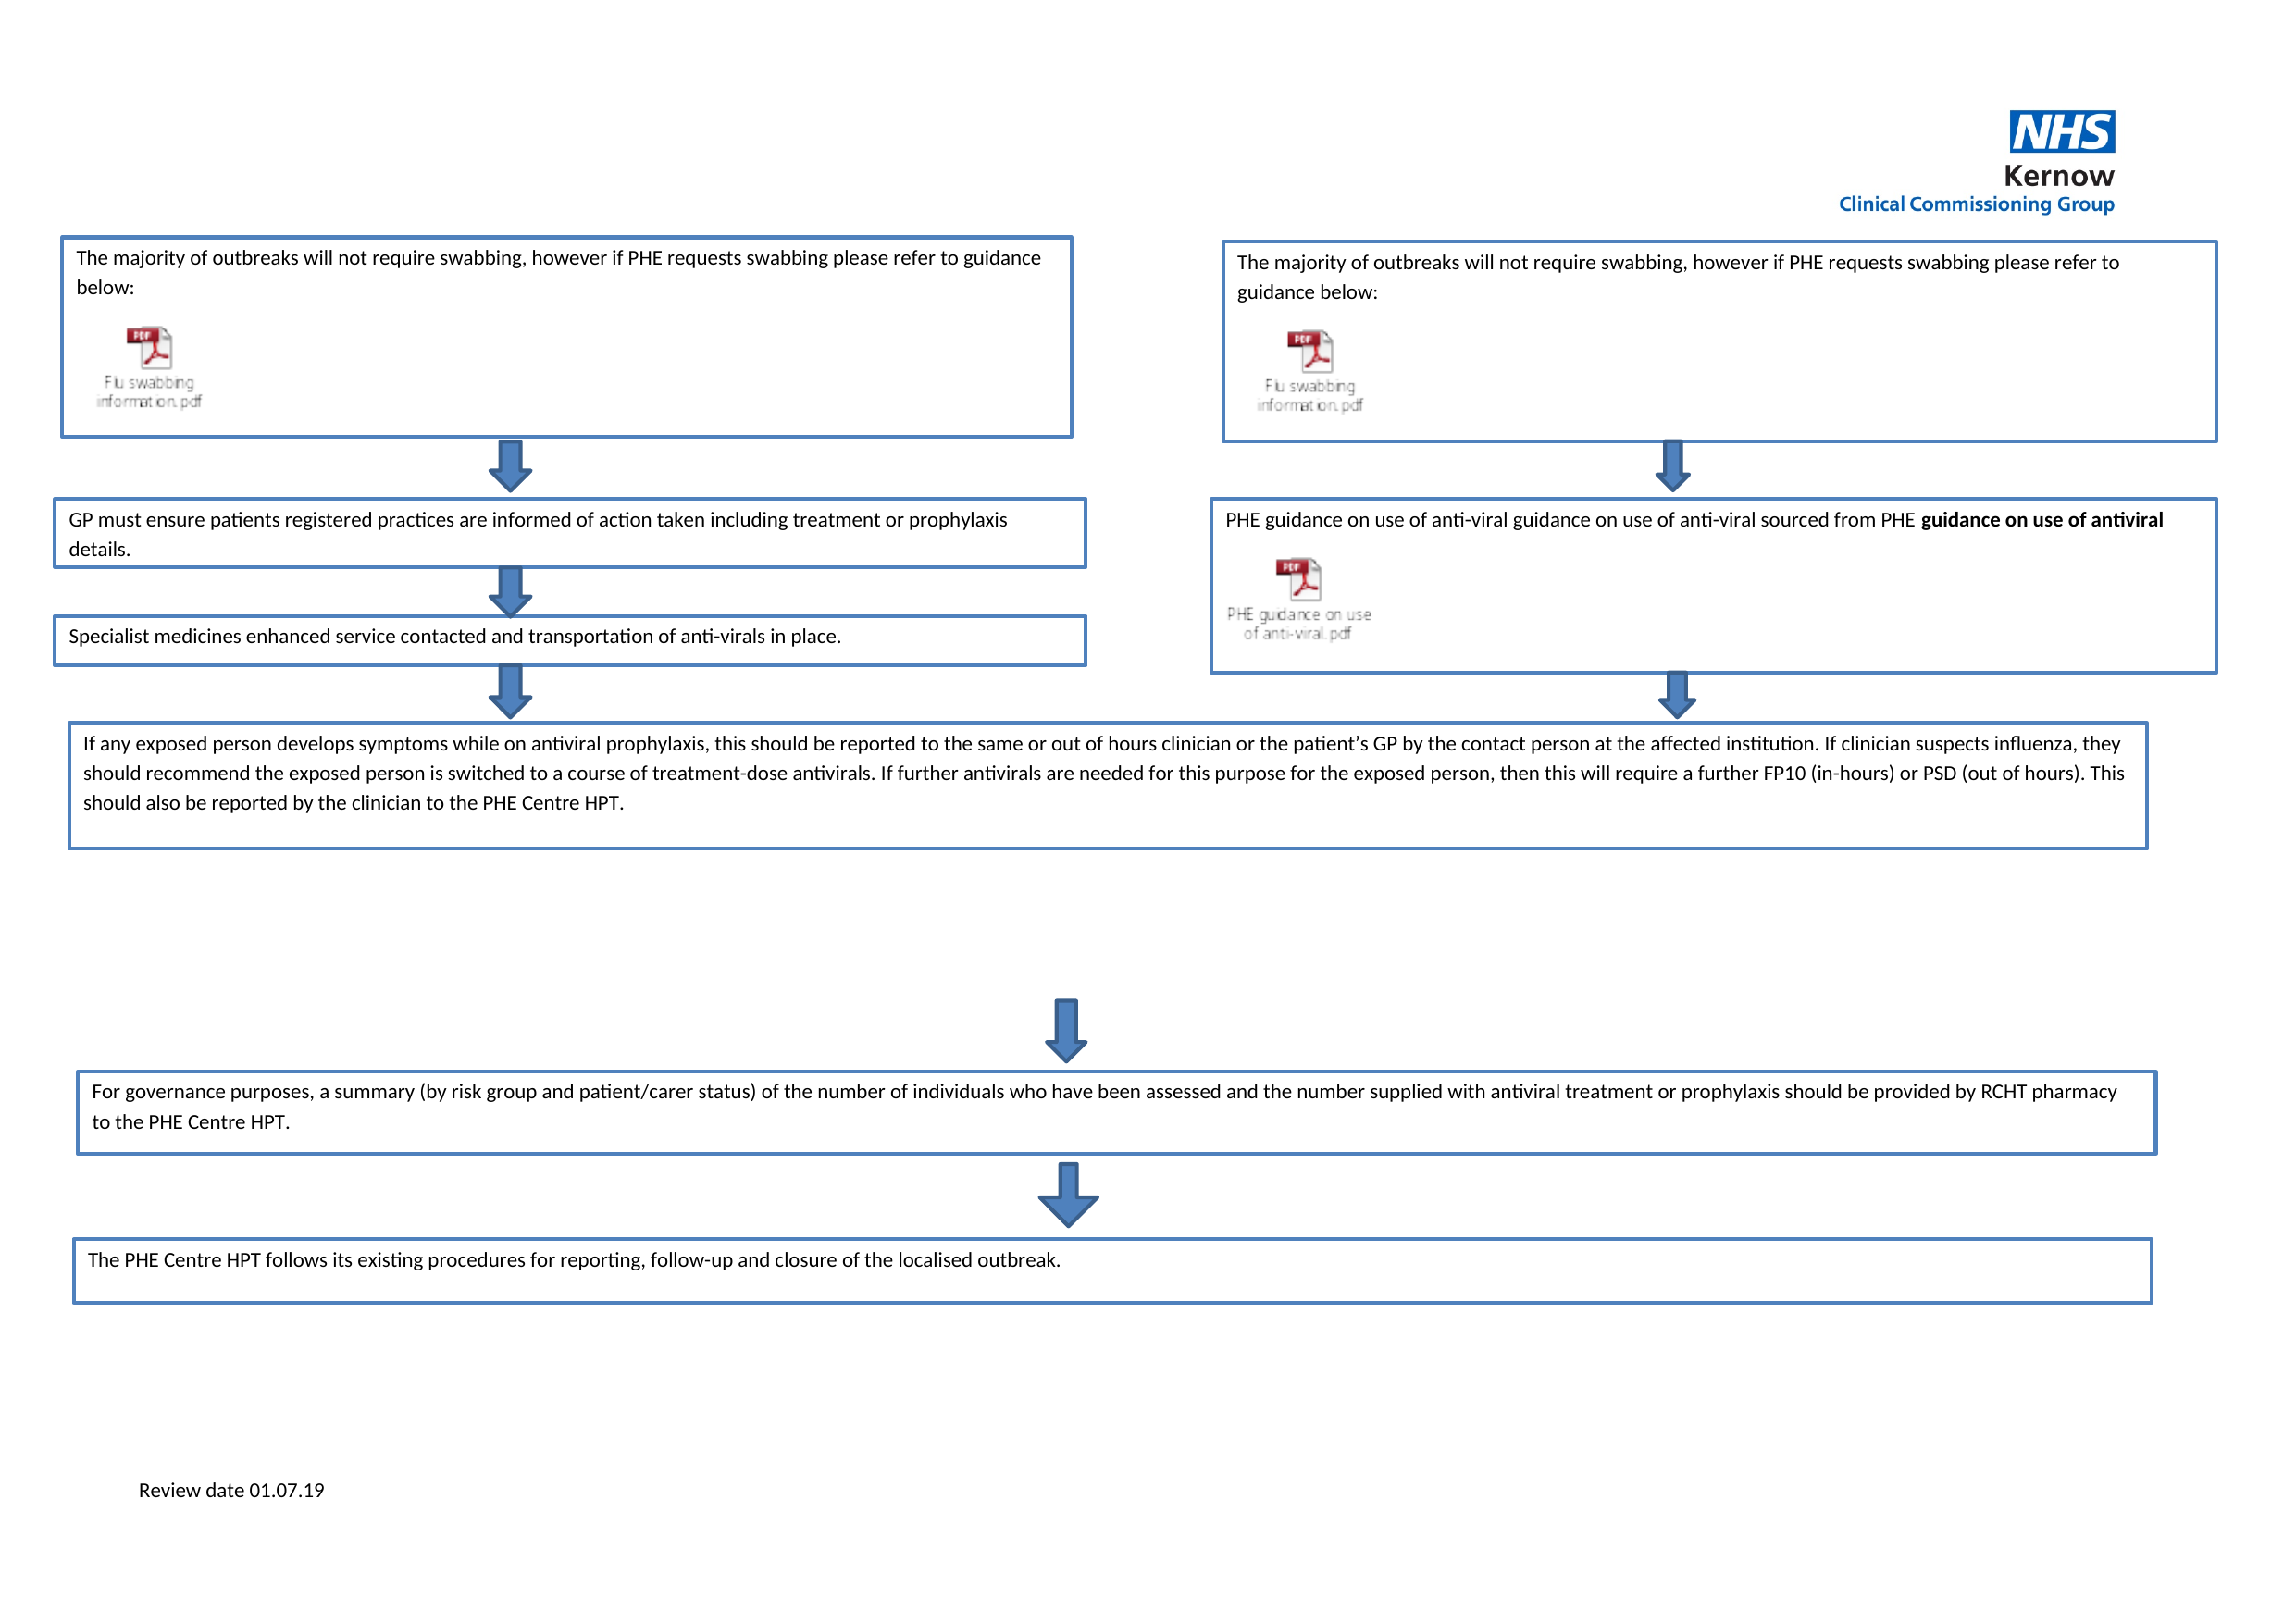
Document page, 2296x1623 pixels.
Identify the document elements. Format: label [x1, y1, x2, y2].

picture [1670, 68, 2157, 240]
